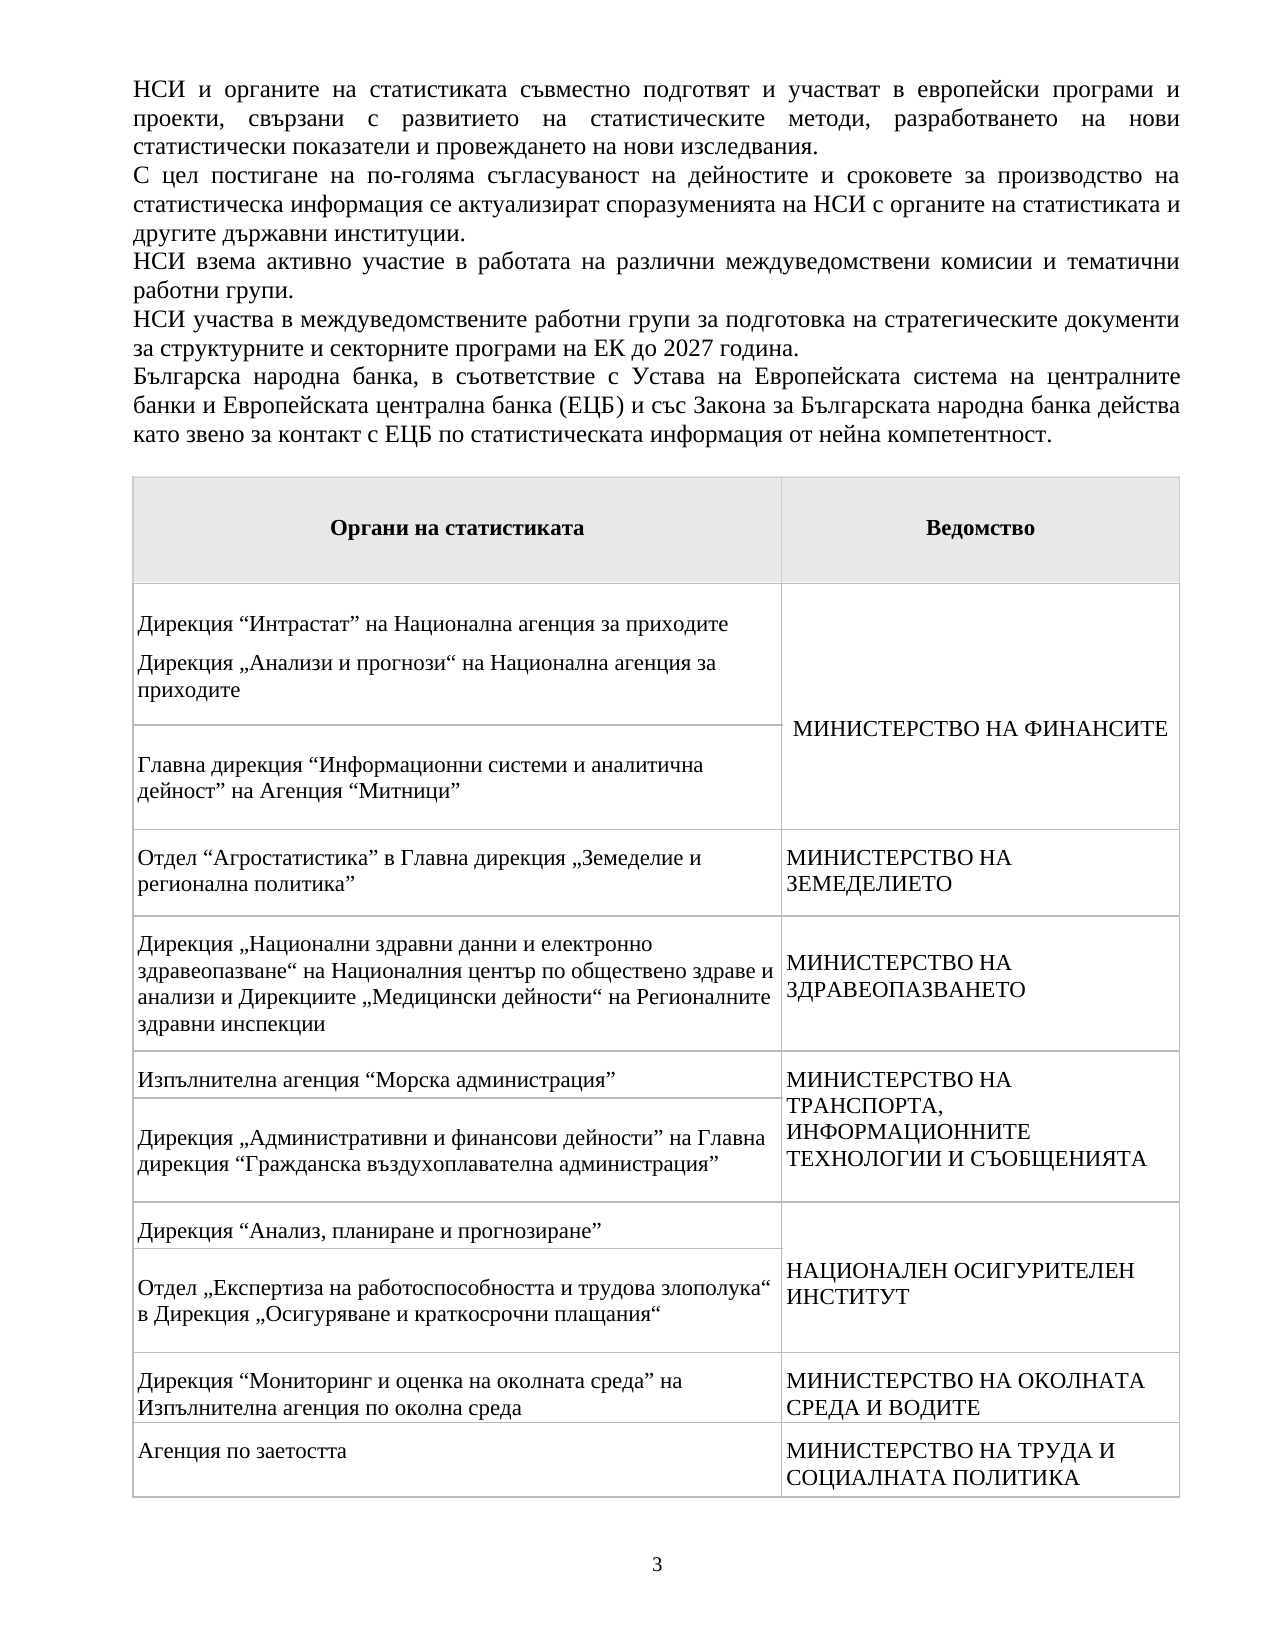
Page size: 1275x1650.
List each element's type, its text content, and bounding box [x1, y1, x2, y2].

table_cell Агенция по заетостта [134, 1423, 781, 1496]
text НСИ и органите на статистиката съвместно подготвят и участват в европейски програми и проекти, свързани с развитието на статистическите методи, разработването на нови статистически показатели и провеждането на нови изследвания. [133, 74, 1181, 160]
table_cell Дирекция „Административни и финансови дейности” на Главна дирекция “Гражданска въздухоплавателна администрация” [134, 1099, 781, 1201]
table_cell Отдел “Агростатистика” в Главна дирекция „Земеделие и регионална политика” [134, 830, 781, 915]
text НСИ взема активно участие в работата на различни междуведомствени комисии и тематични работни групи. [133, 246, 1181, 304]
table_cell Дирекция “Анализ, планиране и прогнозиране” [134, 1203, 781, 1247]
table_cell Дирекция „Национални здравни данни и електронно здравеопазване“ на Националния център по обществено здраве и анализи и Дирекциите „Медицински дейности“ на Регионалните здравни инспекции [134, 917, 781, 1050]
table_cell Дирекция “Интрастат” на Национална агенция за приходите Дирекция „Анализи и прогнози“ на Национална агенция за приходите [134, 584, 781, 724]
table_cell МИНИСТЕРСТВО НА ЗЕМЕДЕЛИЕТО [782, 830, 1179, 915]
table_cell Дирекция “Мониторинг и оценка на околната среда” на Изпълнителна агенция по околна среда [134, 1353, 781, 1422]
text Българска народна банка, в съответствие с Устава на Европейската система на централните банки и Европейската централна банка (ЕЦБ) и със Закона за Българската народна банка действа като звено за контакт с ЕЦБ по статистическата информация от нейна компетентност. [133, 361, 1181, 448]
table_cell Главна дирекция “Информационни системи и аналитична дейност” на Агенция “Митници” [134, 726, 781, 828]
table_cell МИНИСТЕРСТВО НА ФИНАНСИТЕ [782, 584, 1179, 828]
table_cell НАЦИОНАЛЕН ОСИГУРИТЕЛЕН ИНСТИТУТ [782, 1203, 1179, 1352]
text НСИ участва в междуведомствените работни групи за подготовка на стратегическите документи за структурните и секторните програми на ЕК до 2027 година. [133, 304, 1181, 361]
text С цел постигане на по-голяма съгласуваност на дейностите и сроковете за производство на статистическа информация се актуализират споразуменията на НСИ с органите на статистиката и другите държавни институции. [133, 160, 1181, 246]
table_cell МИНИСТЕРСТВО НА ТРУДА И СОЦИАЛНАТА ПОЛИТИКА [782, 1423, 1179, 1496]
table_cell МИНИСТЕРСТВО НА ОКОЛНАТА СРЕДА И ВОДИТЕ [782, 1353, 1179, 1422]
table_header Органи на статистиката [134, 478, 781, 582]
table_cell Отдел „Експертиза на работоспособността и трудова злополука“ в Дирекция „Осигуряване и краткосрочни плащания“ [134, 1249, 781, 1352]
table_header Ведомство [782, 478, 1179, 582]
table_cell МИНИСТЕРСТВО НА ТРАНСПОРТА, ИНФОРМАЦИОННИТЕ ТЕХНОЛОГИИ И СЪОБЩЕНИЯТА [782, 1052, 1179, 1201]
table_cell Изпълнителна агенция “Морска администрация” [134, 1052, 781, 1097]
table_cell МИНИСТЕРСТВО НА ЗДРАВЕОПАЗВАНЕТО [782, 917, 1179, 1050]
